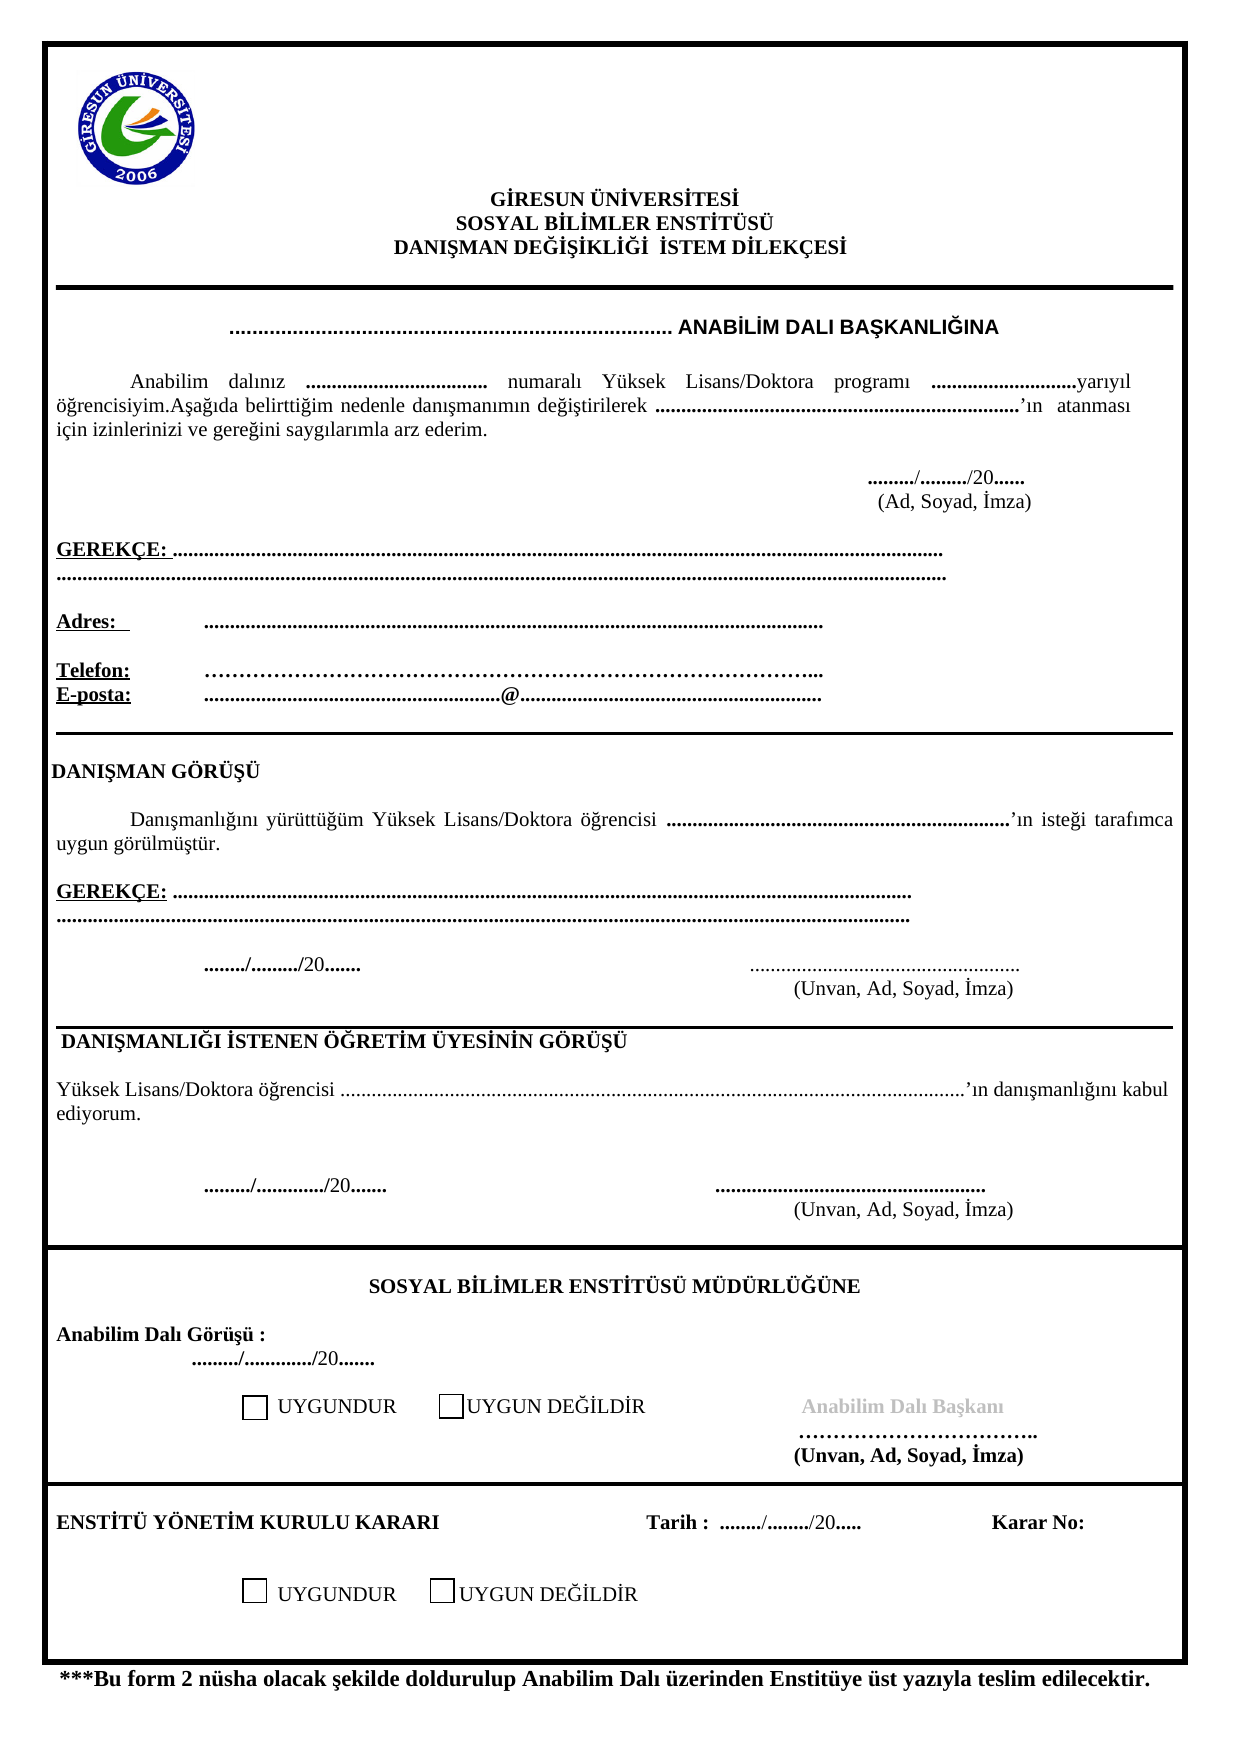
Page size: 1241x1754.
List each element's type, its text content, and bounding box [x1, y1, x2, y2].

text ***Bu form 2 nüsha olacak şekilde doldurulup Anabilim Dalı üzerinden Enstitüye üst yazıyla teslim edilecektir. [59, 1665, 1181, 1692]
picture [76, 70, 195, 187]
table_cell ENSTİTÜ YÖNETİM KURULU KARARI Tarih : ......../......../20..... Karar No: UYGUNDUR UYGUN DEĞİLDİR [48, 1486, 1182, 1659]
table_header GİRESUN ÜNİVERSİTESİ SOSYAL BİLİMLER ENSTİTÜSÜ DANIŞMAN DEĞİŞİKLİĞİ İSTEM DİLEKÇESİ ............................................................................. ANABİLİM DALI BAŞKANLIĞINA Anabilim dalınız ................................... numaralı Yüksek Lisans/Doktora programı ............................yarıyıl öğrencisiyim.Aşağıda belirttiğim nedenle danışmanımın değiştirilerek ......................................................................’ın atanması için izinlerinizi ve gereğini saygılarımla arz ederim. ........./........./20...... (Ad, Soyad, İmza) GEREKÇE: .................................................................................................................................................... ........................................................................................................................................................................... Adres: ....................................................................................................................... Telefon: ……………………………………………………………………………... E-posta: .........................................................@.......................................................... DANIŞMAN GÖRÜŞÜ Danışmanlığını yürüttüğüm Yüksek Lisans/Doktora öğrencisi ..................................................................’ın isteği tarafımca uygun görülmüştür. GEREKÇE: .............................................................................................................................................. .................................................................................................................................................................... ......../........./20....... .................................................... (Unvan, Ad, Soyad, İmza) DANIŞMANLIĞI İSTENEN ÖĞRETİM ÜYESİNİN GÖRÜŞÜ Yüksek Lisans/Doktora öğrencisi ........................................................................................................................’ın danışmanlığını kabul ediyorum. ........./............./20....... .................................................... (Unvan, Ad, Soyad, İmza) [48, 47, 1182, 1245]
table_cell SOSYAL BİLİMLER ENSTİTÜSÜ MÜDÜRLÜĞÜNE Anabilim Dalı Görüşü : ........./............./20....... UYGUNDUR UYGUN DEĞİLDİR Anabilim Dalı Başkanı …………………………….. (Unvan, Ad, Soyad, İmza) [48, 1250, 1182, 1481]
